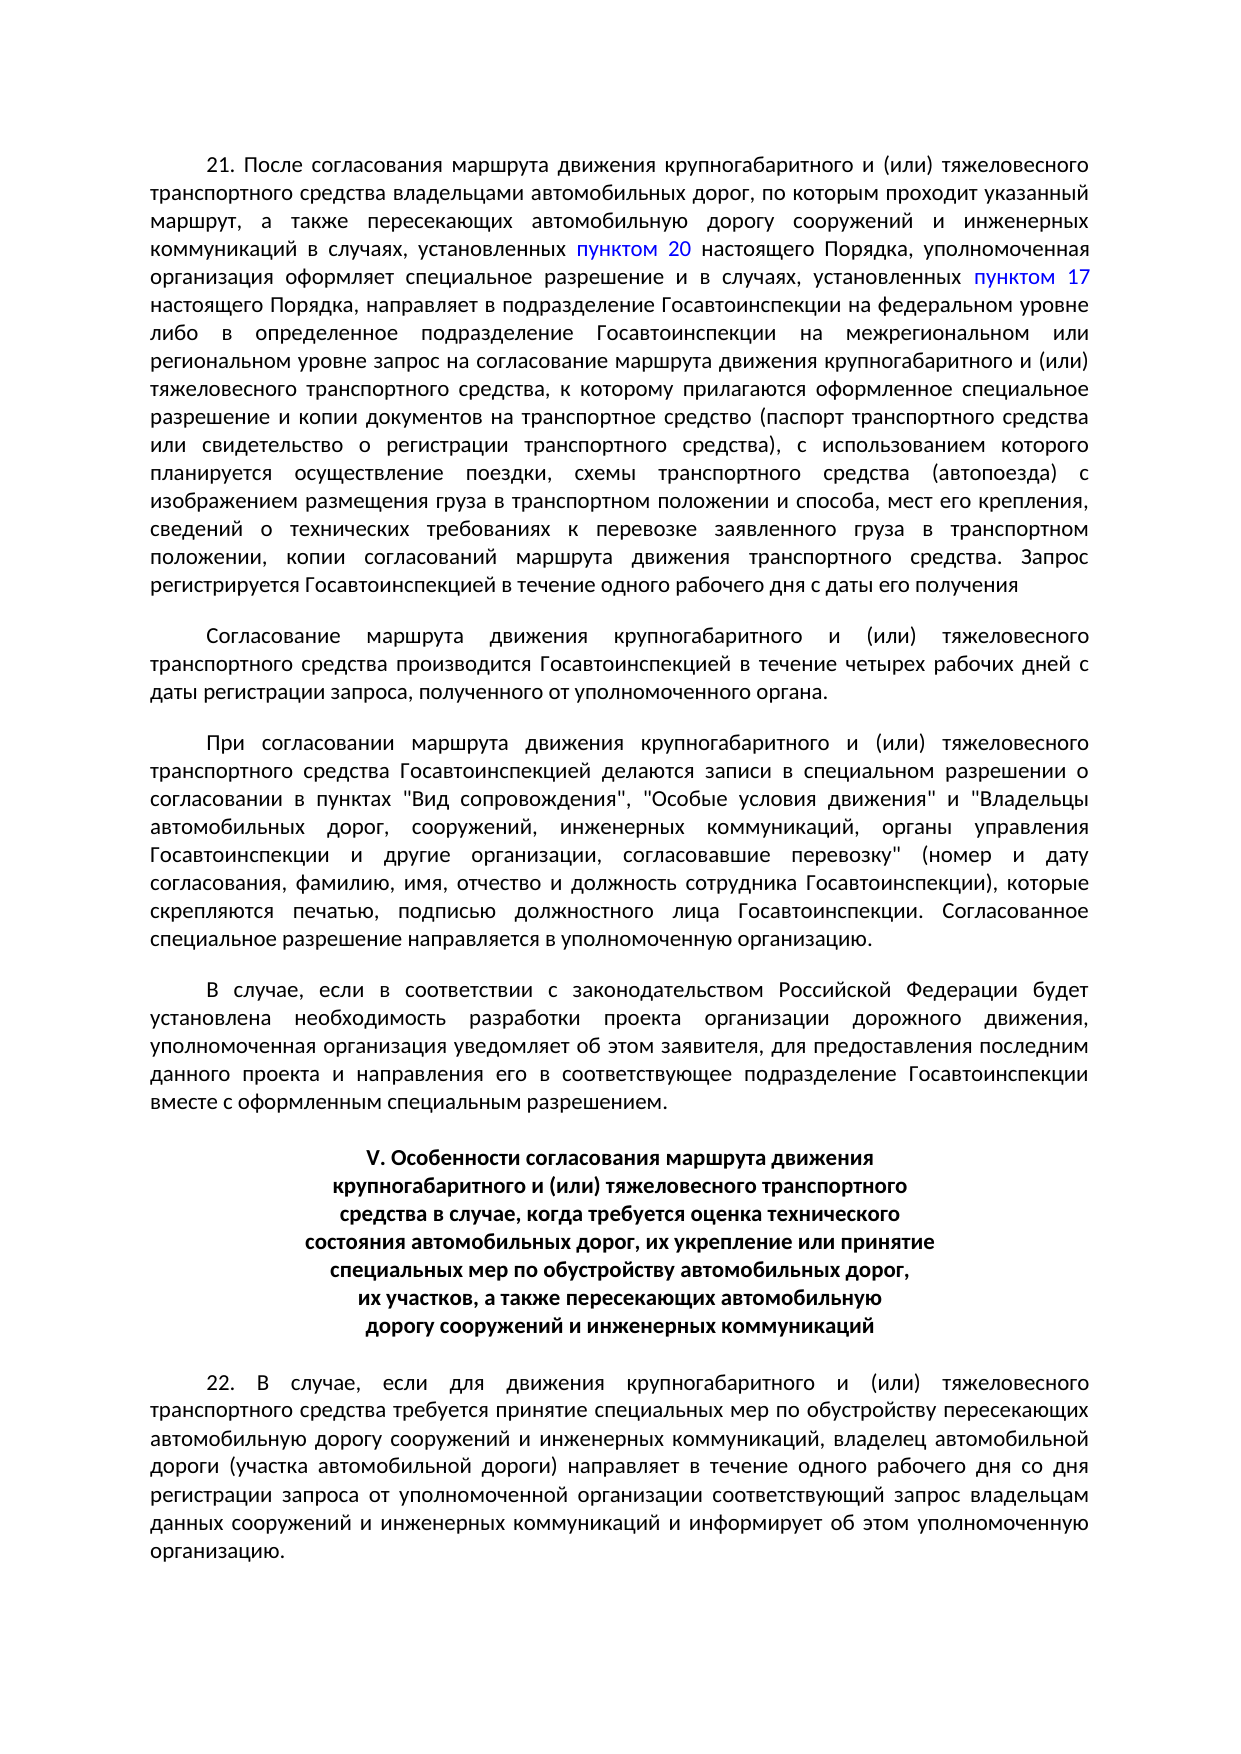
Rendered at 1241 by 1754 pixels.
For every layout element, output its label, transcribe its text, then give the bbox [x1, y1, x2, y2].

title V. Особенности согласования маршрута движения [150, 1143, 1090, 1171]
text 22. В случае, если для движения крупногабаритного и (или) тяжеловесного транспортного средства требуется принятие специальных мер по обустройству пересекающих автомобильную дорогу сооружений и инженерных коммуникаций, владелец автомобильной дороги (участка автомобильной дороги) направляет в течение одного рабочего дня со дня регистрации запроса от уполномоченной организации соответствующий запрос владельцам данных сооружений и инженерных коммуникаций и информирует об этом уполномоченную организацию. [150, 1368, 1090, 1564]
title крупногабаритного и (или) тяжеловесного транспортного [150, 1171, 1090, 1199]
text Согласование маршрута движения крупногабаритного и (или) тяжеловесного транспортного средства производится Госавтоинспекцией в течение четырех рабочих дней с даты регистрации запроса, полученного от уполномоченного органа. [150, 621, 1090, 705]
text В случае, если в соответствии с законодательством Российской Федерации будет установлена необходимость разработки проекта организации дорожного движения, уполномоченная организация уведомляет об этом заявителя, для предоставления последним данного проекта и направления его в соответствующее подразделение Госавтоинспекции вместе с оформленным специальным разрешением. [150, 975, 1090, 1115]
title специальных мер по обустройству автомобильных дорог, [150, 1256, 1090, 1283]
title средства в случае, когда требуется оценка технического [150, 1199, 1090, 1227]
text 21. После согласования маршрута движения крупногабаритного и (или) тяжеловесного транспортного средства владельцами автомобильных дорог, по которым проходит указанный маршрут, а также пересекающих автомобильную дорогу сооружений и инженерных коммуникаций в случаях, установленных пунктом 20 настоящего Порядка, уполномоченная организация оформляет специальное разрешение и в случаях, установленных пунктом 17 настоящего Порядка, направляет в подразделение Госавтоинспекции на федеральном уровне либо в определенное подразделение Госавтоинспекции на межрегиональном или региональном уровне запрос на согласование маршрута движения крупногабаритного и (или) тяжеловесного транспортного средства, к которому прилагаются оформленное специальное разрешение и копии документов на транспортное средство (паспорт транспортного средства или свидетельство о регистрации транспортного средства), с использованием которого планируется осуществление поездки, схемы транспортного средства (автопоезда) с изображением размещения груза в транспортном положении и способа, мест его крепления, сведений о технических требованиях к перевозке заявленного груза в транспортном положении, копии согласований маршрута движения транспортного средства. Запрос регистрируется Госавтоинспекцией в течение одного рабочего дня с даты его получения [150, 150, 1090, 598]
title дорогу сооружений и инженерных коммуникаций [150, 1312, 1090, 1339]
text При согласовании маршрута движения крупногабаритного и (или) тяжеловесного транспортного средства Госавтоинспекцией делаются записи в специальном разрешении о согласовании в пунктах "Вид сопровождения", "Особые условия движения" и "Владельцы автомобильных дорог, сооружений, инженерных коммуникаций, органы управления Госавтоинспекции и другие организации, согласовавшие перевозку" (номер и дату согласования, фамилию, имя, отчество и должность сотрудника Госавтоинспекции), которые скрепляются печатью, подписью должностного лица Госавтоинспекции. Согласованное специальное разрешение направляется в уполномоченную организацию. [150, 728, 1090, 952]
title их участков, а также пересекающих автомобильную [150, 1283, 1090, 1312]
title состояния автомобильных дорог, их укрепление или принятие [150, 1227, 1090, 1256]
